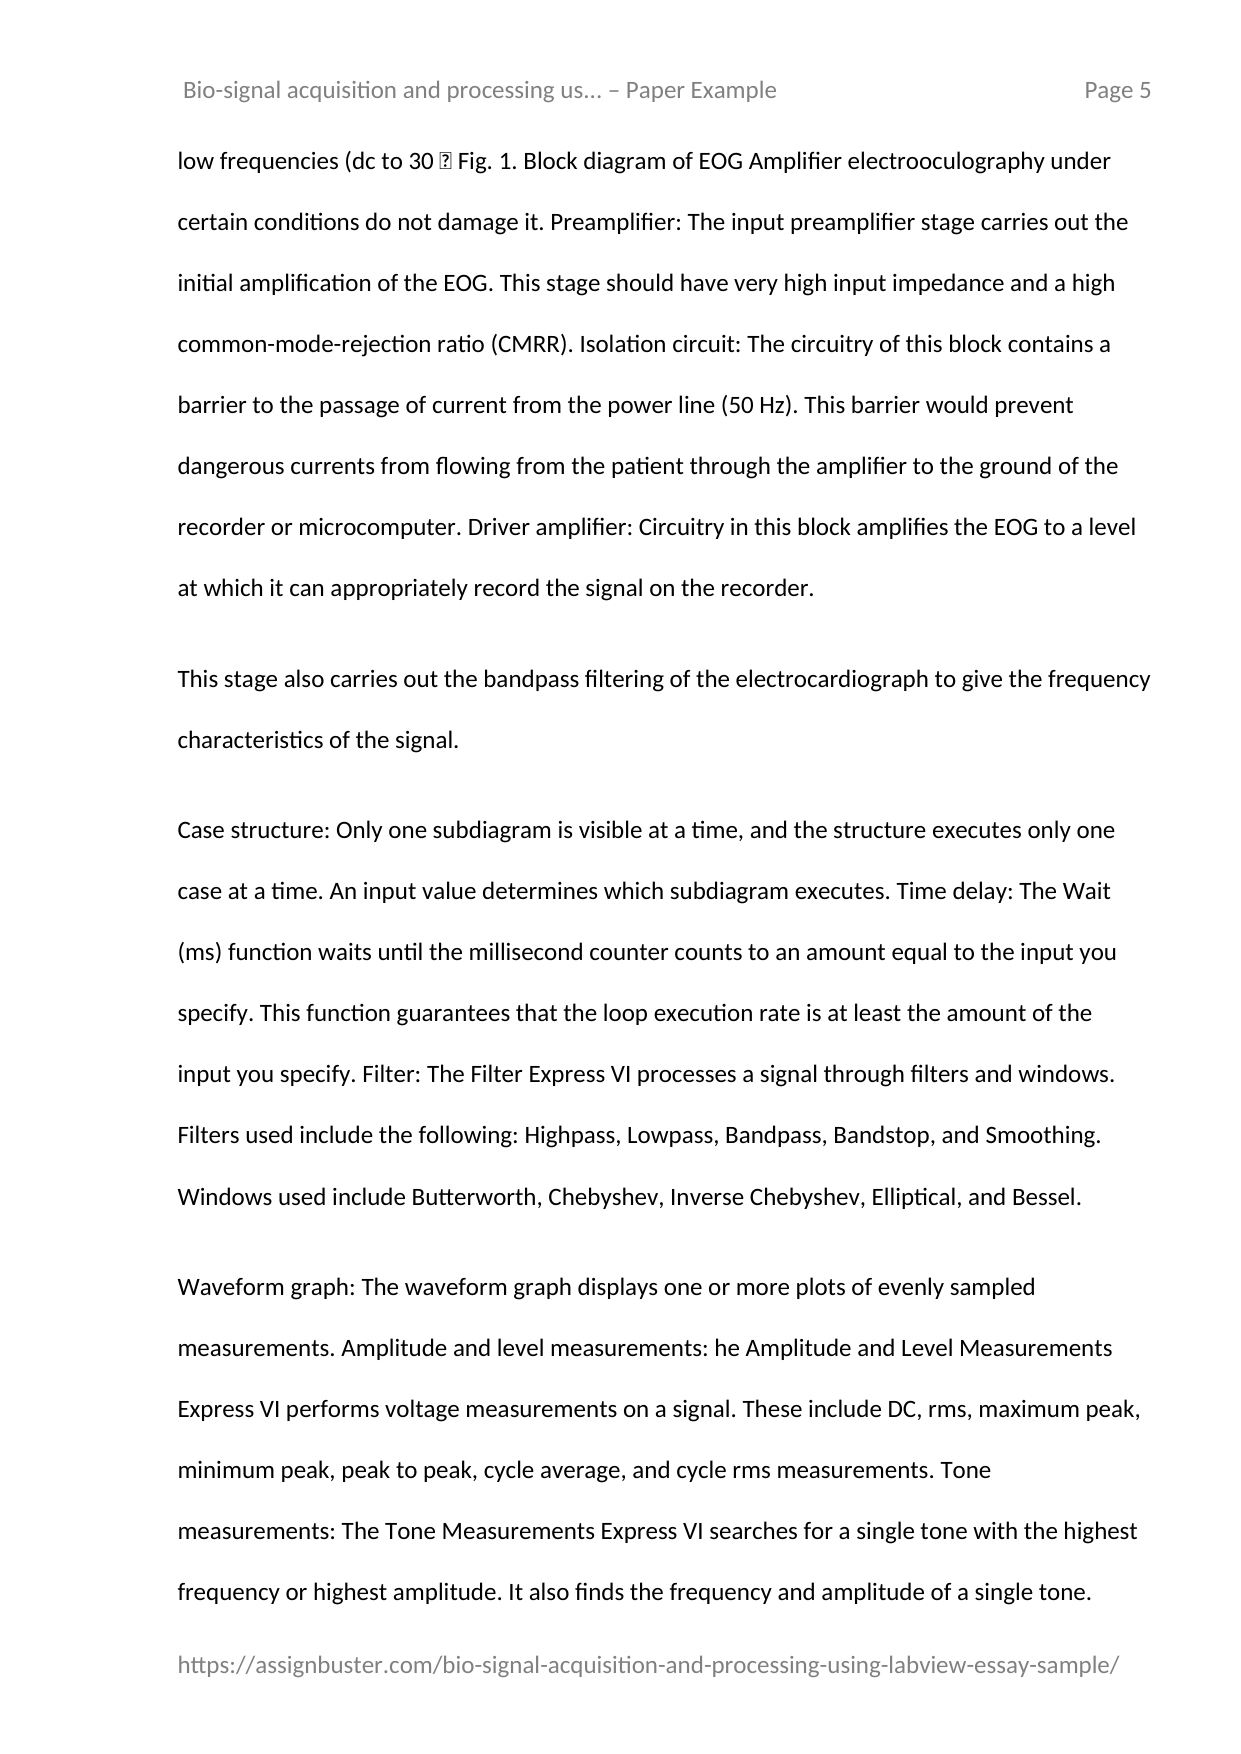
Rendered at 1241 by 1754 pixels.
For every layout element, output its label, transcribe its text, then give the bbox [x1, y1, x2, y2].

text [177, 145, 1152, 603]
text Case structure: Only one subdiagram is visible at a time, and the structure executes only one case at a time. An input value determines which subdiagram executes. Time delay: The Wait (ms) function waits until the millisecond counter counts to an amount equal to the input you specify. This function guarantees that the loop execution rate is at least the amount of the input you specify. Filter: The Filter Express VI processes a signal through filters and windows. Filters used include the following: Highpass, Lowpass, Bandpass, Bandstop, and Smoothing. Windows used include Butterworth, Chebyshev, Inverse Chebyshev, Elliptical, and Bessel. [177, 814, 1152, 1211]
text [177, 1271, 1152, 1607]
text This stage also carries out the bandpass filtering of the electrocardiograph to give the frequency characteristics of the signal. [177, 663, 1152, 754]
